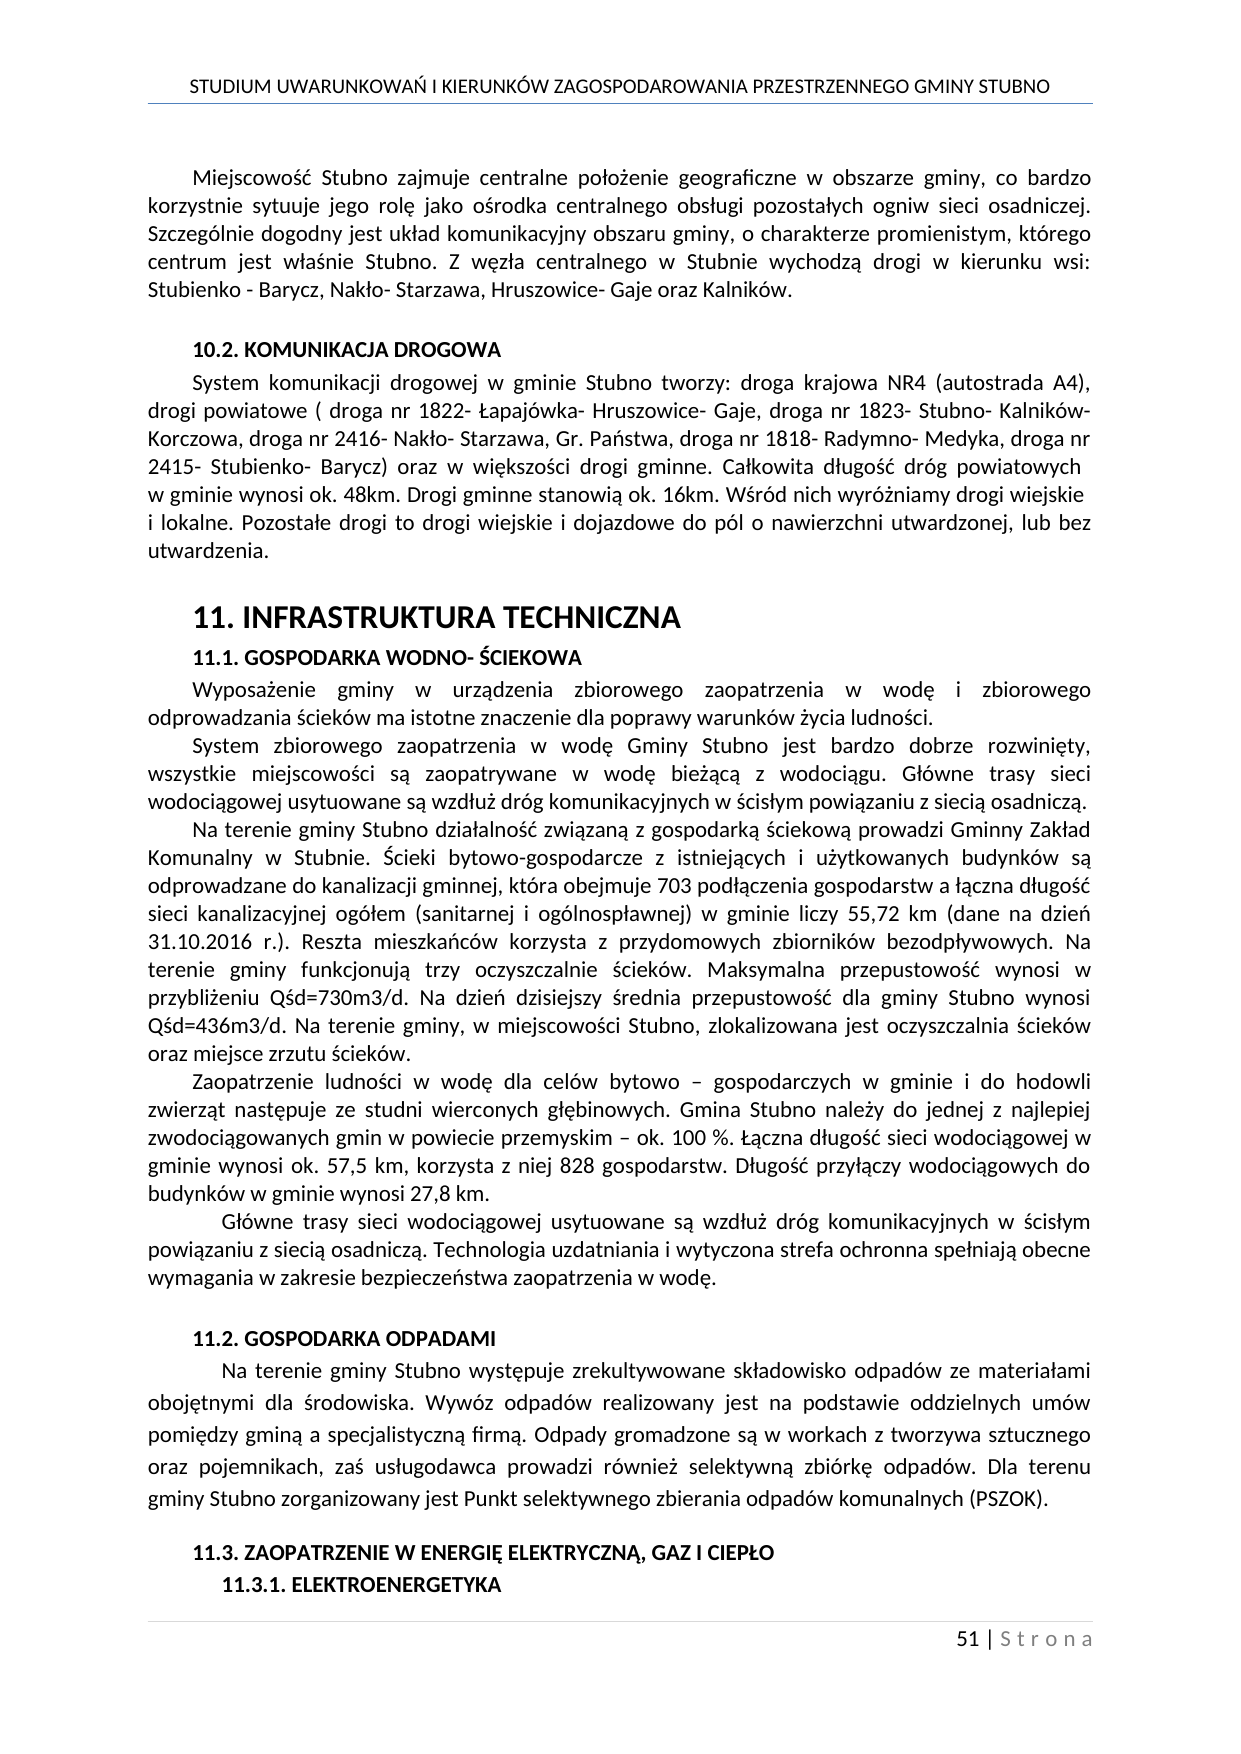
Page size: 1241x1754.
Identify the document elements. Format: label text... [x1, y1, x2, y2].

text Główne trasy sieci wodociągowej usytuowane są wzdłuż dróg komunikacyjnych w ścisłym powiązaniu z siecią osadniczą. Technologia uzdatniania i wytyczona strefa ochronna spełniają obecne wymagania w zakresie bezpieczeństwa zaopatrzenia w wodę. [148, 1207, 1093, 1291]
text 11.1. GOSPODARKA WODNO- ŚCIEKOWA [148, 643, 1093, 671]
text 11.2. GOSPODARKA ODPADAMI [148, 1324, 1093, 1352]
text System zbiorowego zaopatrzenia w wodę Gminy Stubno jest bardzo dobrze rozwinięty, wszystkie miejscowości są zaopatrywane w wodę bieżącą z wodociągu. Główne trasy sieci wodociągowej usytuowane są wzdłuż dróg komunikacyjnych w ścisłym powiązaniu z siecią osadniczą. [148, 731, 1093, 815]
text 10.2. KOMUNIKACJA DROGOWA [148, 336, 1093, 363]
text System komunikacji drogowej w gminie Stubno tworzy: droga krajowa NR4 (autostrada A4), drogi powiatowe ( droga nr 1822- Łapajówka- Hruszowice- Gaje, droga nr 1823- Stubno- Kalników- Korczowa, droga nr 2416- Nakło- Starzawa, Gr. Państwa, droga nr 1818- Radymno- Medyka, droga nr 2415- Stubienko- Barycz) oraz w większości drogi gminne. Całkowita długość dróg powiatowych w gminie wynosi ok. 48km. Drogi gminne stanowią ok. 16km. Wśród nich wyróżniamy drogi wiejskie i lokalne. Pozostałe drogi to drogi wiejskie i dojazdowe do pól o nawierzchni utwardzonej, lub bez utwardzenia. [148, 368, 1093, 564]
text Wyposażenie gminy w urządzenia zbiorowego zaopatrzenia w wodę i zbiorowego odprowadzania ścieków ma istotne znaczenie dla poprawy warunków życia ludności. [148, 675, 1093, 731]
text Na terenie gminy Stubno działalność związaną z gospodarką ściekową prowadzi Gminny Zakład Komunalny w Stubnie. Ścieki bytowo-gospodarcze z istniejących i użytkowanych budynków są odprowadzane do kanalizacji gminnej, która obejmuje 703 podłączenia gospodarstw a łączna długość sieci kanalizacyjnej ogółem (sanitarnej i ogólnospławnej) w gminie liczy 55,72 km (dane na dzień 31.10.2016 r.). Reszta mieszkańców korzysta z przydomowych zbiorników bezodpływowych. Na terenie gminy funkcjonują trzy oczyszczalnie ścieków. Maksymalna przepustowość wynosi w przybliżeniu Qśd=730m3/d. Na dzień dzisiejszy średnia przepustowość dla gminy Stubno wynosi Qśd=436m3/d. Na terenie gminy, w miejscowości Stubno, zlokalizowana jest oczyszczalnia ścieków oraz miejsce zrzutu ścieków. [148, 815, 1093, 1067]
text Zaopatrzenie ludności w wodę dla celów bytowo – gospodarczych w gminie i do hodowli zwierząt następuje ze studni wierconych głębinowych. Gmina Stubno należy do jednej z najlepiej zwodociągowanych gmin w powiecie przemyskim – ok. 100 %. Łączna długość sieci wodociągowej w gminie wynosi ok. 57,5 km, korzysta z niej 828 gospodarstw. Długość przyłączy wodociągowych do budynków w gminie wynosi 27,8 km. [148, 1067, 1093, 1207]
text Miejscowość Stubno zajmuje centralne położenie geograficzne w obszarze gminy, co bardzo korzystnie sytuuje jego rolę jako ośrodka centralnego obsługi pozostałych ogniw sieci osadniczej. Szczególnie dogodny jest układ komunikacyjny obszaru gminy, o charakterze promienistym, którego centrum jest właśnie Stubno. Z węzła centralnego w Stubnie wychodzą drogi w kierunku wsi: Stubienko - Barycz, Nakło- Starzawa, Hruszowice- Gaje oraz Kalników. [148, 163, 1093, 303]
text 11. INFRASTRUKTURA TECHNICZNA [148, 596, 1093, 637]
text Na terenie gminy Stubno występuje zrekultywowane składowisko odpadów ze materiałami obojętnymi dla środowiska. Wywóz odpadów realizowany jest na podstawie oddzielnych umów pomiędzy gminą a specjalistyczną firmą. Odpady gromadzone są w workach z tworzywa sztucznego oraz pojemnikach, zaś usługodawca prowadzi również selektywną zbiórkę odpadów. Dla terenu gminy Stubno zorganizowany jest Punkt selektywnego zbierania odpadów komunalnych (PSZOK). [148, 1356, 1093, 1513]
text 11.3.1. ELEKTROENERGETYKA [148, 1570, 1093, 1598]
text 11.3. ZAOPATRZENIE W ENERGIĘ ELEKTRYCZNĄ, GAZ I CIEPŁO [148, 1538, 1093, 1566]
